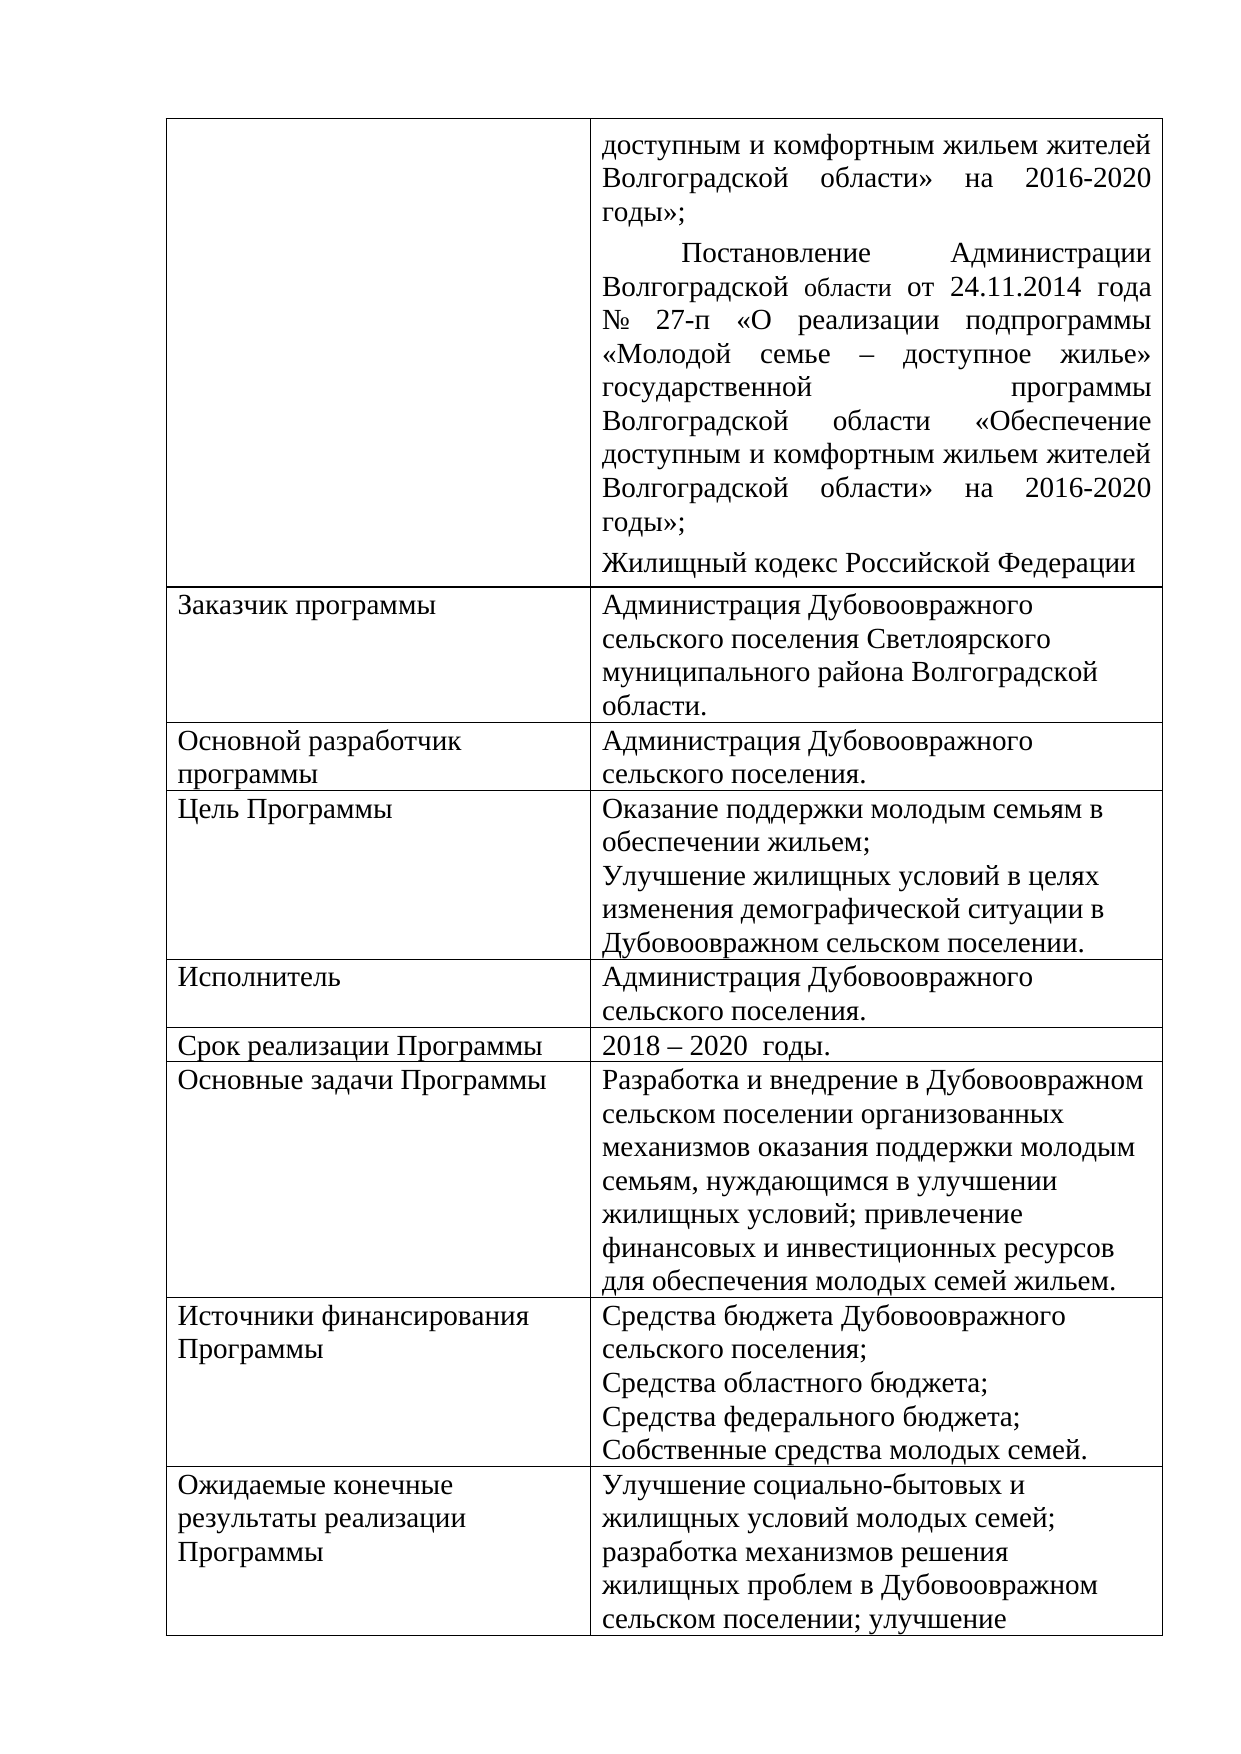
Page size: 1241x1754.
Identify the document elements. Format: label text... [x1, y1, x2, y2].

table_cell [167, 119, 590, 586]
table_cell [591, 119, 1162, 586]
table_cell Администрация Дубовоовражного сельского поселения Светлоярского муниципального района Волгоградской области. [591, 588, 1162, 722]
table_cell Заказчик программы [167, 588, 590, 722]
table_cell Основные задачи Программы [167, 1062, 590, 1297]
table_cell Администрация Дубовоовражного сельского поселения. [591, 723, 1162, 790]
table_cell Оказание поддержки молодым семьям в обеспечении жильем; Улучшение жилищных условий в целях изменения демографической ситуации в Дубовоовражном сельском поселении. [591, 791, 1162, 958]
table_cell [167, 1467, 590, 1634]
table_cell 2018 – 2020 годы. [591, 1028, 1162, 1061]
table_cell Основной разработчик программы [167, 723, 590, 790]
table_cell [591, 1467, 1162, 1634]
table_cell Средства бюджета Дубовоовражного сельского поселения; Средства областного бюджета; Средства федерального бюджета; Собственные средства молодых семей. [591, 1298, 1162, 1466]
table_cell Цель Программы [167, 791, 590, 958]
table_cell Разработка и внедрение в Дубовоовражном сельском поселении организованных механизмов оказания поддержки молодым семьям, нуждающимся в улучшении жилищных условий; привлечение финансовых и инвестиционных ресурсов для обеспечения молодых семей жильем. [591, 1062, 1162, 1297]
table_cell Исполнитель [167, 960, 590, 1027]
table_cell Администрация Дубовоовражного сельского поселения. [591, 960, 1162, 1027]
table_cell Срок реализации Программы [167, 1028, 590, 1061]
table_cell Источники финансирования Программы [167, 1298, 590, 1466]
